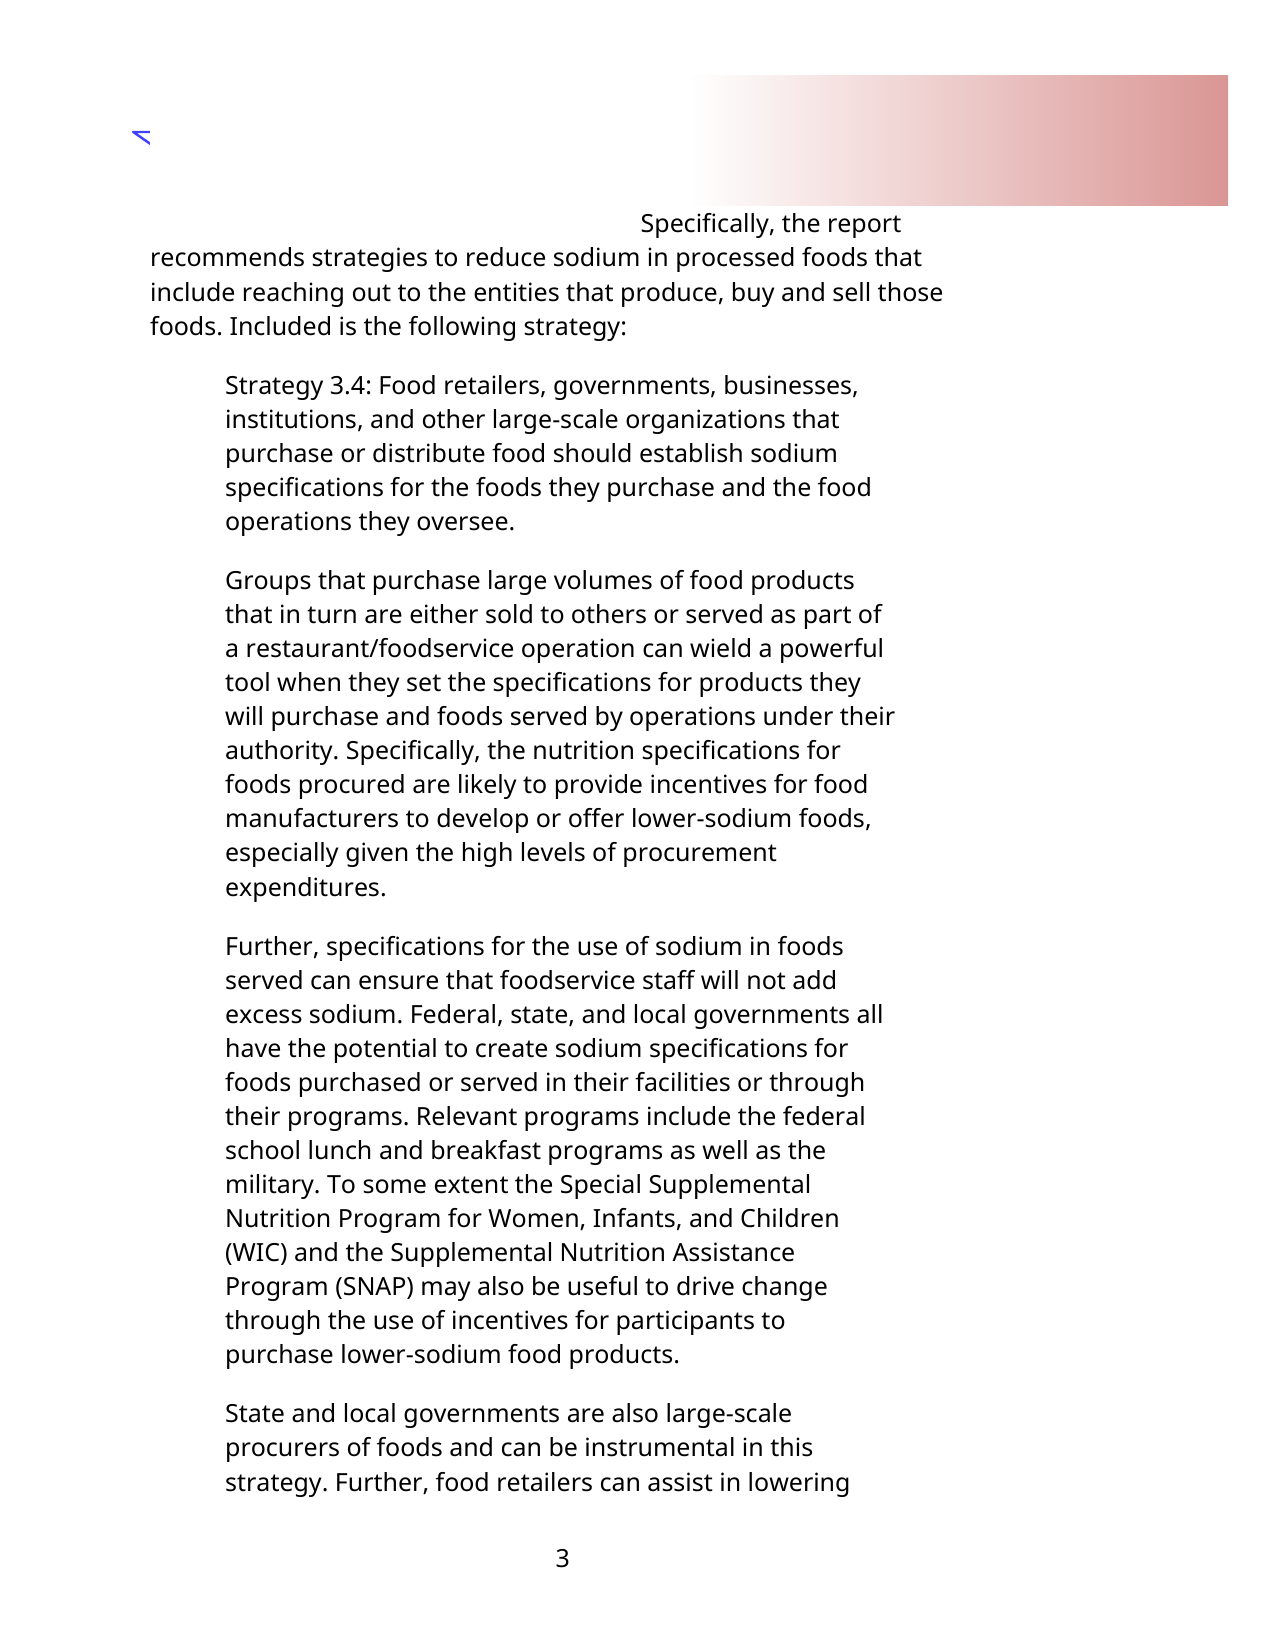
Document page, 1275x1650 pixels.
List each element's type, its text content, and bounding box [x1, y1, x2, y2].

text Specifically, the report recommends strategies to reduce sodium in processed foods that include reaching out to the entities that produce, buy and sell those foods. Included is the following strategy: [150, 206, 975, 342]
text Groups that purchase large volumes of food products that in turn are either sold to others or served as part of a restaurant/foodservice operation can wield a powerful tool when they set the specifications for products they will purchase and foods served by operations under their authority. Specifically, the nutrition specifications for foods procured are likely to provide incentives for food manufacturers to develop or offer lower-sodium foods, especially given the high levels of procurement expenditures. [225, 563, 900, 903]
picture [150, 75, 1229, 206]
text Strategy 3.4: Food retailers, governments, businesses, institutions, and other large-scale organizations that purchase or distribute food should establish sodium specifications for the foods they purchase and the food operations they oversee. [225, 367, 900, 538]
text Further, specifications for the use of sodium in foods served can ensure that foodservice staff will not add excess sodium. Federal, state, and local governments all have the potential to create sodium specifications for foods purchased or served in their facilities or through their programs. Relevant programs include the federal school lunch and breakfast programs as well as the military. To some extent the Special Supplemental Nutrition Program for Women, Infants, and Children (WIC) and the Supplemental Nutrition Assistance Program (SNAP) may also be useful to drive change through the use of incentives for participants to purchase lower-sodium food products. [225, 928, 900, 1371]
